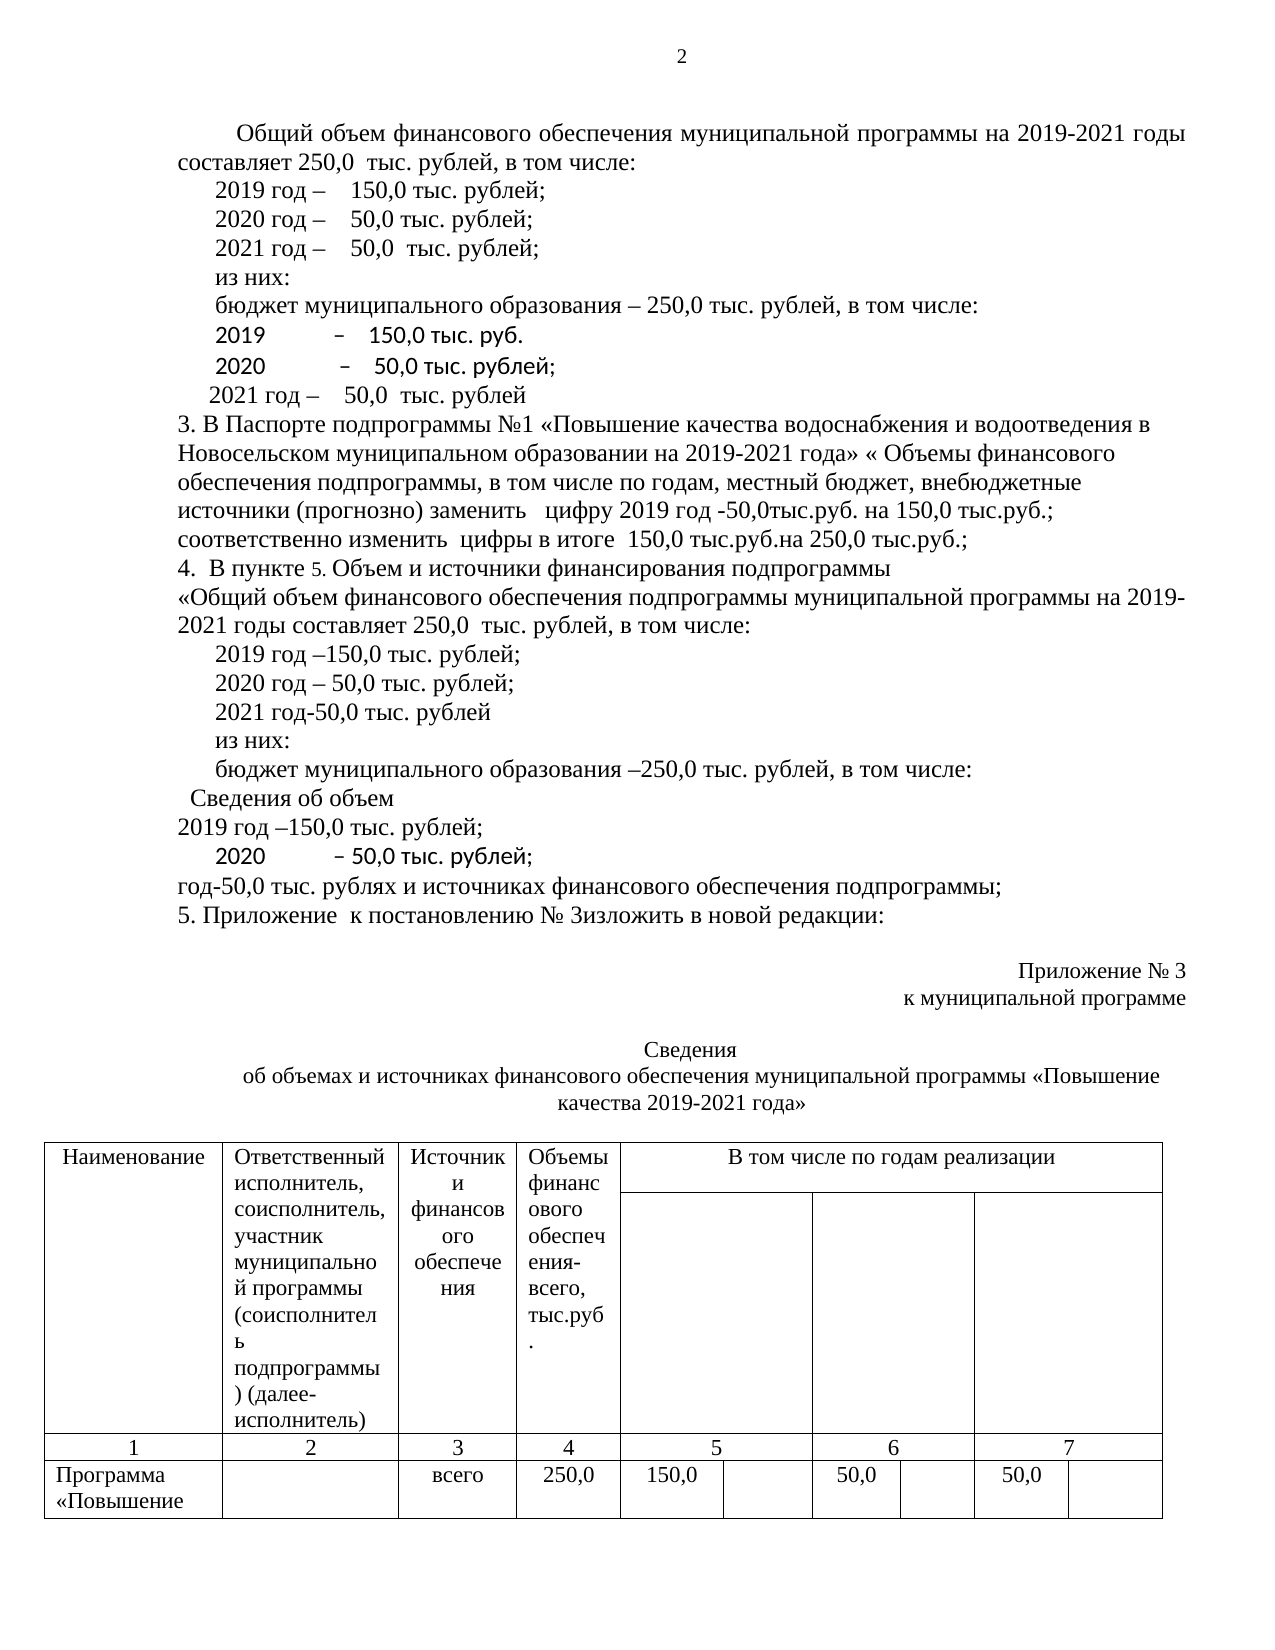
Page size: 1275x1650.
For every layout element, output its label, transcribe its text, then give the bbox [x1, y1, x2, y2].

table_cell [724, 1461, 812, 1518]
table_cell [223, 1461, 398, 1518]
table_header Объемы финансового обеспечения- всего, тыс.руб. [517, 1143, 620, 1433]
text 2021 год – 50,0 тыс. рублей [177, 380, 1186, 409]
table_header В том числе по годам реализации [621, 1143, 1162, 1192]
text 2021 год – 50,0 тыс. рублей; [215, 233, 1186, 262]
text 5. Приложение к постановлению № 3изложить в новой редакции: [177, 900, 1186, 928]
text 2020 год – 50,0 тыс. рублей; [215, 668, 1186, 697]
table_cell 1 [45, 1434, 222, 1460]
table_cell 7 [975, 1434, 1162, 1460]
list – 150,0 тыс. руб. [215, 319, 1186, 350]
table_cell 6 [813, 1434, 974, 1460]
table_cell [621, 1193, 812, 1433]
text 2020 год – 50,0 тыс. рублей; [215, 204, 1186, 233]
text 4. В пункте 5. Объем и источники финансирования подпрограммы [177, 553, 1186, 582]
text из них: [215, 725, 1186, 754]
table_header Наименование [45, 1143, 222, 1433]
table_cell 50,0 [813, 1461, 900, 1518]
table_cell [1069, 1461, 1162, 1518]
text бюджет муниципального образования –250,0 тыс. рублей, в том числе: [215, 754, 1186, 783]
text год-50,0 тыс. рублях и источниках финансового обеспечения подпрограммы; [177, 871, 1186, 900]
table_cell [975, 1193, 1162, 1433]
table_cell 150,0 [621, 1461, 723, 1518]
list – 50,0 тыс. рублей; [215, 350, 1186, 380]
table_cell 5 [621, 1434, 812, 1460]
text 2021 год-50,0 тыс. рублей [215, 697, 1186, 725]
table_cell 3 [399, 1434, 516, 1460]
table_header Источники финансового обеспечения [399, 1143, 516, 1433]
text 3. В Паспорте подпрограммы №1 «Повышение качества водоснабжения и водоотведения в Новосельском муниципальном образовании на 2019-2021 года» « Объемы финансового обеспечения подпрограммы, в том числе по годам, местный бюджет, внебюджетные источники (прогнозно) заменить цифру 2019 год -50,0тыс.руб. на 150,0 тыс.руб.; соответственно изменить цифры в итоге 150,0 тыс.руб.на 250,0 тыс.руб.; [177, 409, 1186, 553]
text об объемах и источниках финансового обеспечения муниципальной программы «Повышение качества 2019-2021 года» [177, 1063, 1186, 1115]
text бюджет муниципального образования – 250,0 тыс. рублей, в том числе: [215, 291, 1186, 319]
text «Общий объем финансового обеспечения подпрограммы муниципальной программы на 2019-2021 годы составляет 250,0 тыс. рублей, в том числе: [177, 582, 1186, 639]
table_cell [45, 1461, 222, 1518]
list Общий объем финансового обеспечения муниципальной программы на 2019-2021 годы составляет 250,0 тыс. рублей, в том числе: [177, 118, 1186, 176]
list – 50,0 тыс. рублей; [215, 840, 1186, 871]
text Сведения об объем [177, 783, 1186, 812]
text из них: [215, 262, 1186, 291]
text 2019 год –150,0 тыс. рублей; [177, 639, 1186, 668]
table_cell 250,0 [517, 1461, 620, 1518]
table_cell [901, 1461, 974, 1518]
table_cell 2 [223, 1434, 398, 1460]
text Сведения [177, 1036, 1186, 1063]
text Приложение № 3 [177, 957, 1186, 983]
table_cell всего [399, 1461, 516, 1518]
text 2019 год –150,0 тыс. рублей; [177, 812, 1186, 840]
table_header Ответственный исполнитель, соисполнитель, участник муниципальной программы (соисполнитель подпрограммы) (далее- исполнитель) [223, 1143, 398, 1433]
table_cell 50,0 [975, 1461, 1068, 1518]
table_cell [813, 1193, 974, 1433]
text 2019 год – 150,0 тыс. рублей; [215, 176, 1186, 204]
text к муниципальной программе [177, 983, 1186, 1010]
table_cell 4 [517, 1434, 620, 1460]
